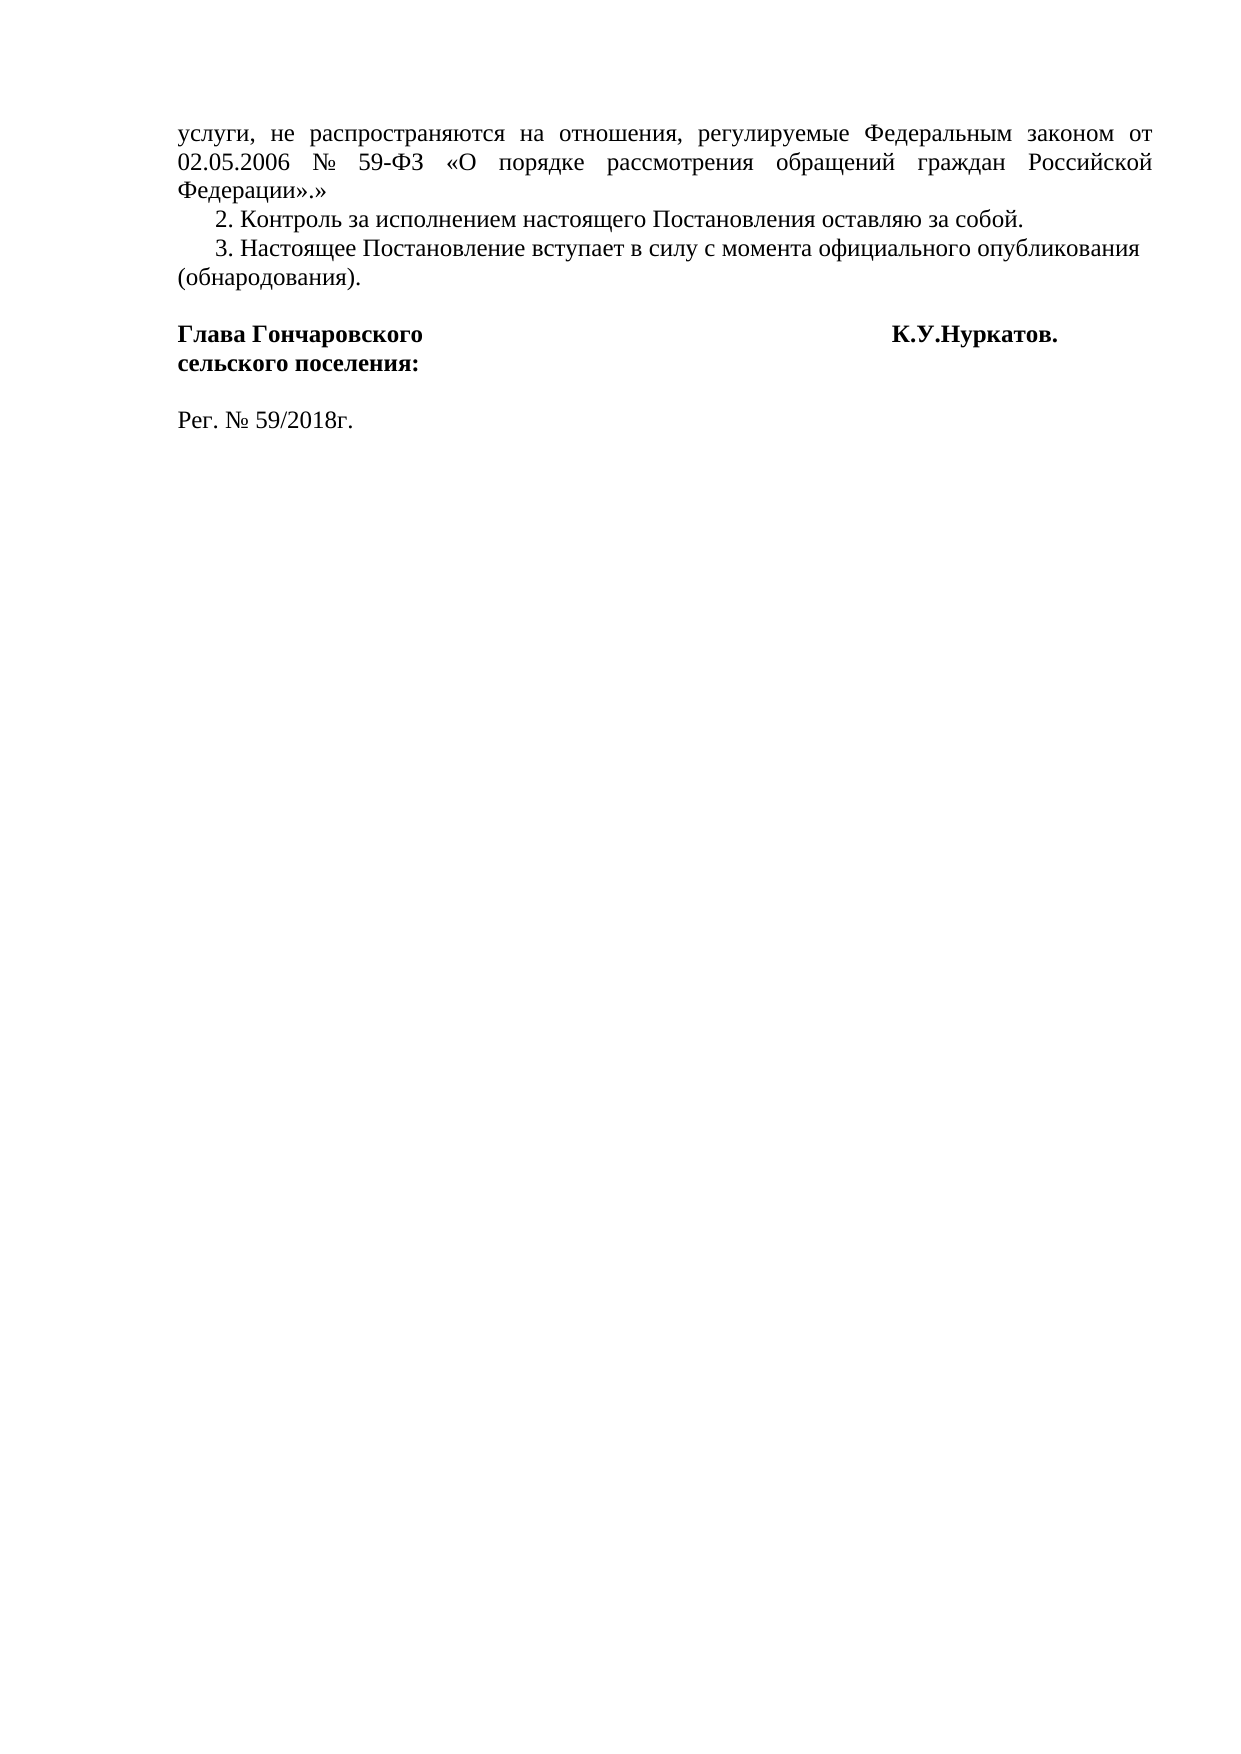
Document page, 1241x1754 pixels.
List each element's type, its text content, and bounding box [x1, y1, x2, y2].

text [177, 118, 1153, 204]
text Рег. № 59/2018г. [177, 406, 1152, 434]
text сельского поселения: [177, 348, 1152, 377]
text Глава Гончаровского К.У.Нуркатов. [177, 319, 1152, 348]
text 3. Настоящее Постановление вступает в силу с момента официального опубликования (обнародования). [177, 233, 1152, 291]
text 2. Контроль за исполнением настоящего Постановления оставляю за собой. [177, 204, 1152, 233]
